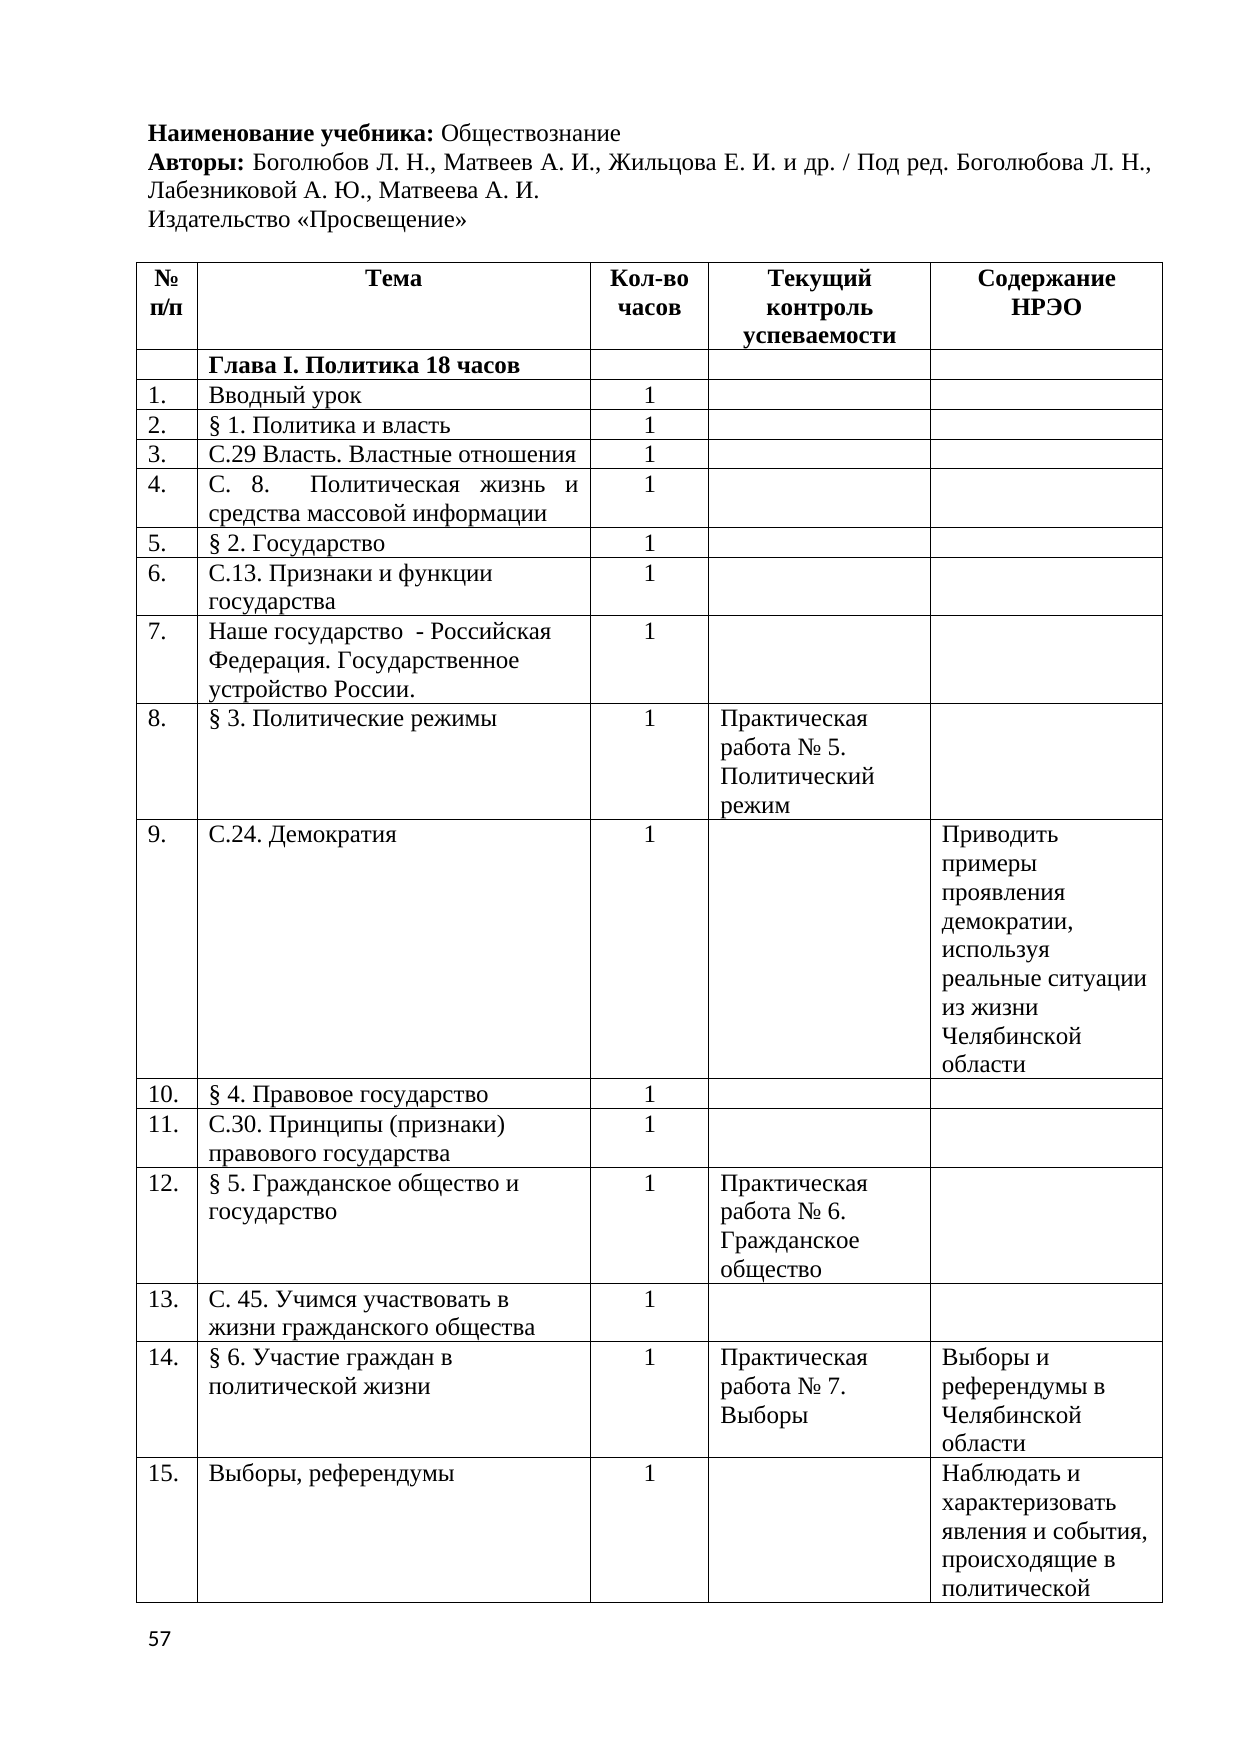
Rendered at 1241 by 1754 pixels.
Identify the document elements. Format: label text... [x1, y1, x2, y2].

table_cell 1 [591, 1109, 708, 1167]
table_cell 1 [591, 616, 708, 702]
table_cell [709, 1458, 930, 1602]
table_cell § 3. Политические режимы [198, 704, 590, 818]
table_cell [137, 528, 197, 557]
table_header Текущий контроль успеваемости [709, 263, 930, 349]
table_cell [137, 1109, 197, 1167]
table_cell [137, 1168, 197, 1283]
table_cell [709, 350, 930, 379]
table_cell [931, 1168, 1162, 1283]
table_cell [709, 616, 930, 702]
table_cell [709, 410, 930, 438]
table_cell 1 [591, 558, 708, 615]
table_cell 1 [591, 469, 708, 527]
table_cell Практическая работа № 7. Выборы [709, 1342, 930, 1457]
table_cell [137, 704, 197, 818]
table_cell [137, 380, 197, 409]
table_cell [931, 350, 1162, 379]
table_cell [137, 820, 197, 1078]
table_cell 1 [591, 410, 708, 438]
table_cell [591, 350, 708, 379]
table_header Кол-во часов [591, 263, 708, 349]
table_cell [137, 1342, 197, 1457]
table_cell 1 [591, 1079, 708, 1108]
table_cell [709, 528, 930, 557]
table_cell [137, 410, 197, 438]
table_cell Вводный урок [198, 380, 590, 409]
table_cell [137, 440, 197, 468]
table_cell Глава I. Политика 18 часов [198, 350, 590, 379]
table_cell [709, 1079, 930, 1108]
table_cell [709, 380, 930, 409]
text Авторы: Боголюбов Л. Н., Матвеев А. И., Жильцова Е. И. и др. / Под ред. Боголюбова Л. Н., Лабезниковой А. Ю., Матвеева А. И. [148, 147, 1152, 204]
table_cell Выборы и референдумы в Челябинской области [931, 1342, 1162, 1457]
table_cell [931, 469, 1162, 527]
table_cell § 4. Правовое государство [198, 1079, 590, 1108]
table_cell Наше государство - Российская Федерация. Государственное устройство России. [198, 616, 590, 702]
table_cell § 1. Политика и власть [198, 410, 590, 438]
table_cell С. 8. Политическая жизнь и средства массовой информации [198, 469, 590, 527]
table_cell 1 [591, 704, 708, 818]
table_cell 1 [591, 820, 708, 1078]
table_cell [137, 616, 197, 702]
table_cell § 2. Государство [198, 528, 590, 557]
table_cell С. 45. Учимся участвовать в жизни гражданского общества [198, 1284, 590, 1341]
table_cell С.29 Власть. Властные отношения [198, 440, 590, 468]
table_cell [709, 440, 930, 468]
table_cell 1 [591, 440, 708, 468]
table_cell С.13. Признаки и функции государства [198, 558, 590, 615]
table_cell [709, 820, 930, 1078]
table_cell [931, 380, 1162, 409]
table_header Тема [198, 263, 590, 349]
table_cell [709, 469, 930, 527]
table_cell [137, 1458, 197, 1602]
table_header № п/п [137, 263, 197, 349]
table_cell § 5. Гражданское общество и государство [198, 1168, 590, 1283]
text Издательство «Просвещение» [148, 204, 1152, 233]
table_cell [137, 1079, 197, 1108]
table_cell С.24. Демократия [198, 820, 590, 1078]
table_header Содержание НРЭО [931, 263, 1162, 349]
table_cell [709, 1109, 930, 1167]
table_cell Практическая работа № 6. Гражданское общество [709, 1168, 930, 1283]
table_cell Приводить примеры проявления демократии, используя реальные ситуации из жизни Челябинской области [931, 820, 1162, 1078]
table_cell 1 [591, 380, 708, 409]
table_cell [931, 704, 1162, 818]
table_cell 1 [591, 1168, 708, 1283]
table_cell 1 [591, 1284, 708, 1341]
table_cell 1 [591, 528, 708, 557]
table_cell 1 [591, 1342, 708, 1457]
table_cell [931, 1458, 1162, 1602]
table_cell [931, 616, 1162, 702]
table_cell Выборы, референдумы [198, 1458, 590, 1602]
table_cell [709, 1284, 930, 1341]
table_cell [137, 1284, 197, 1341]
table_cell [709, 558, 930, 615]
table_cell [931, 1284, 1162, 1341]
table_cell [137, 350, 197, 379]
table_cell [931, 558, 1162, 615]
text Наименование учебника: Обществознание [148, 118, 1152, 147]
table_cell [137, 558, 197, 615]
table_cell [931, 528, 1162, 557]
table_cell [931, 1079, 1162, 1108]
table_cell [137, 469, 197, 527]
table_cell С.30. Принципы (признаки) правового государства [198, 1109, 590, 1167]
table_cell [931, 410, 1162, 438]
table_cell 1 [591, 1458, 708, 1602]
table_cell § 6. Участие граждан в политической жизни [198, 1342, 590, 1457]
table_cell Практическая работа № 5. Политический режим [709, 704, 930, 818]
table_cell [931, 440, 1162, 468]
table_cell [931, 1109, 1162, 1167]
